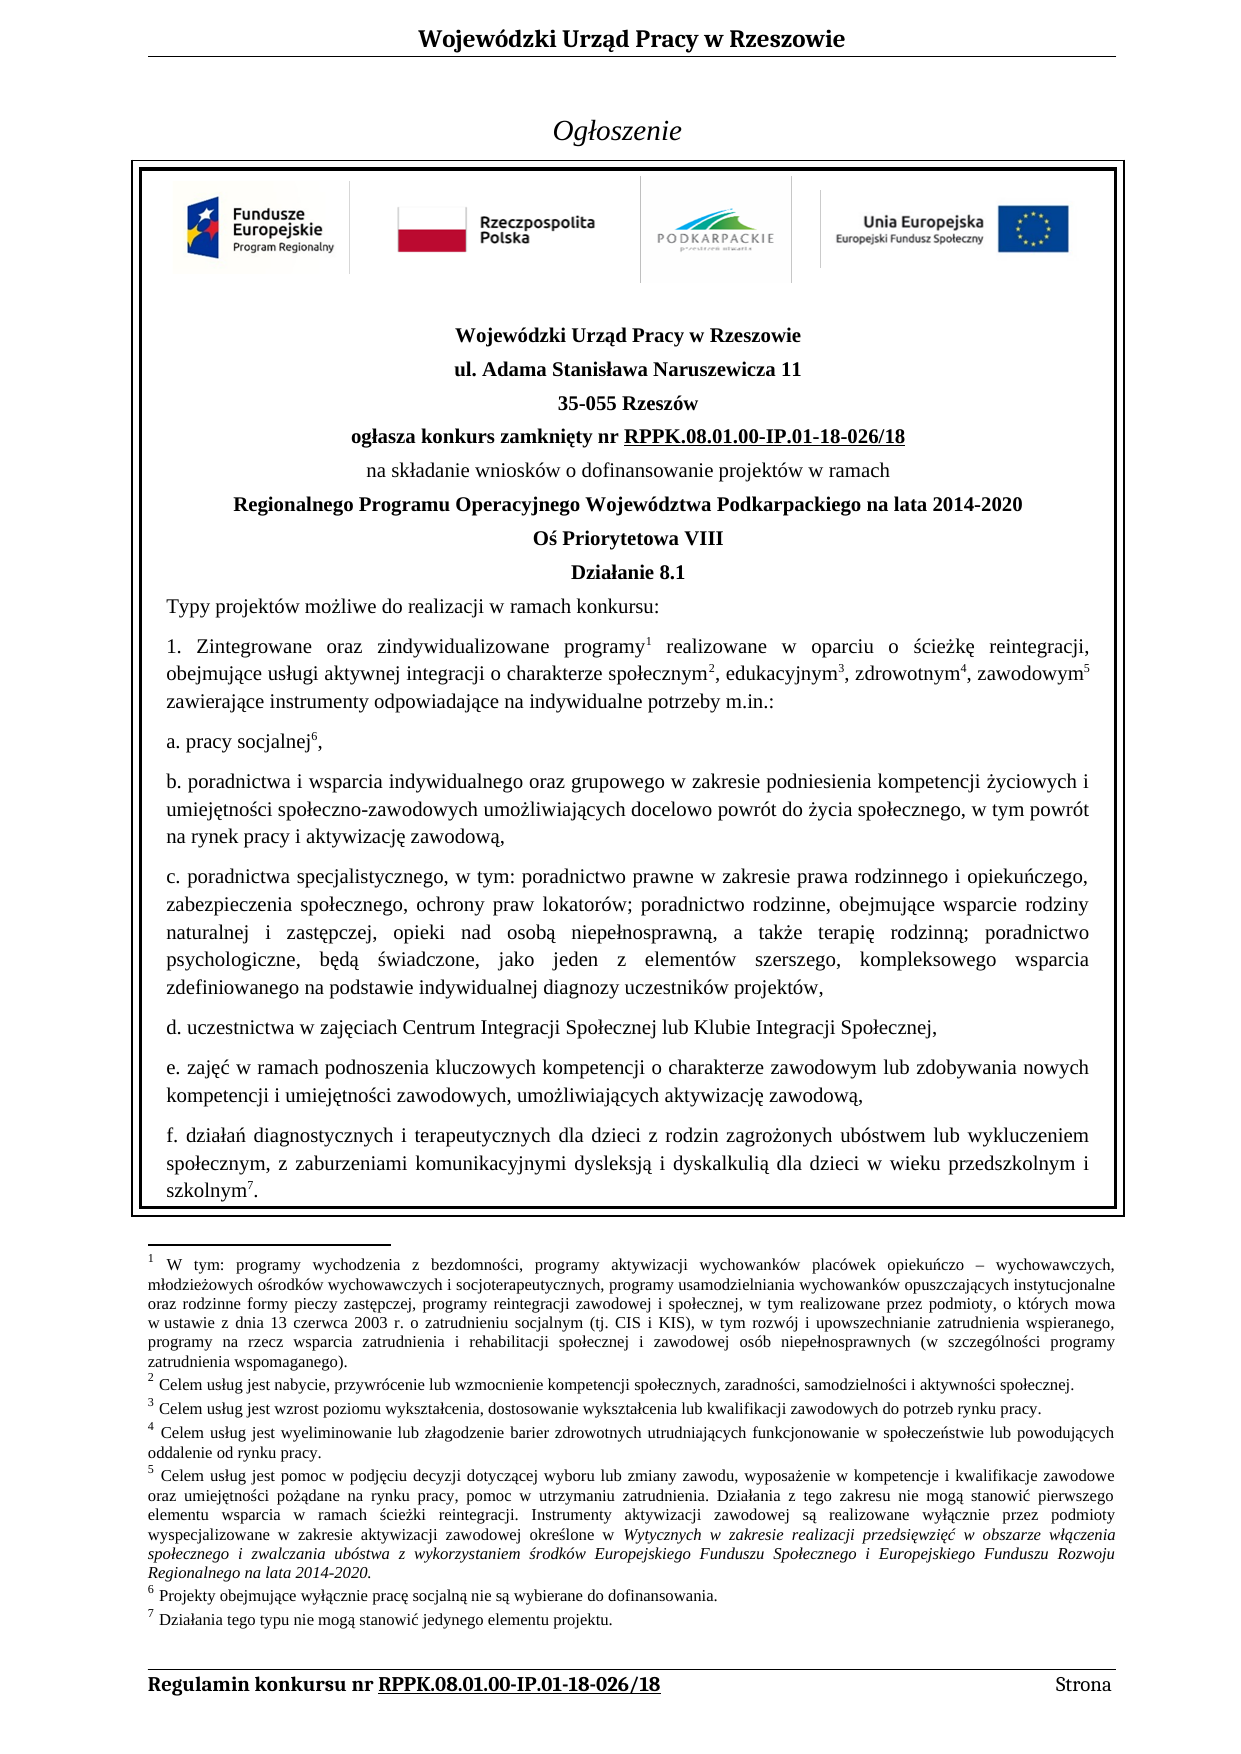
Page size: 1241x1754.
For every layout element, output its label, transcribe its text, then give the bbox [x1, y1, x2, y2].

text Ogłoszenie [118, 113, 1116, 147]
picture [172, 176, 1084, 283]
table_header Wojewódzki Urząd Pracy w Rzeszowie ul. Adama Stanisława Naruszewicza 11 35-055 Rzeszów ogłasza konkurs zamknięty nr RPPK.08.01.00-IP.01-18-026/18 na składanie wniosków o dofinansowanie projektów w ramach Regionalnego Programu Operacyjnego Województwa Podkarpackiego na lata 2014-2020 Oś Priorytetowa VIII Działanie 8.1 Typy projektów możliwe do realizacji w ramach konkursu: 1. Zintegrowane oraz zindywidualizowane programy realizowane w oparciu o ścieżkę reintegracji, obejmujące usługi aktywnej integracji o charakterze społecznym, edukacyjnym, zdrowotnym, zawodowym zawierające instrumenty odpowiadające na indywidualne potrzeby m.in.: a. pracy socjalnej, b. poradnictwa i wsparcia indywidualnego oraz grupowego w zakresie podniesienia kompetencji życiowych i umiejętności społeczno-zawodowych umożliwiających docelowo powrót do życia społecznego, w tym powrót na rynek pracy i aktywizację zawodową, c. poradnictwa specjalistycznego, w tym: poradnictwo prawne w zakresie prawa rodzinnego i opiekuńczego, zabezpieczenia społecznego, ochrony praw lokatorów; poradnictwo rodzinne, obejmujące wsparcie rodziny naturalnej i zastępczej, opieki nad osobą niepełnosprawną, a także terapię rodzinną; poradnictwo psychologiczne, będą świadczone, jako jeden z elementów szerszego, kompleksowego wsparcia zdefiniowanego na podstawie indywidualnej diagnozy uczestników projektów, d. uczestnictwa w zajęciach Centrum Integracji Społecznej lub Klubie Integracji Społecznej, e. zajęć w ramach podnoszenia kluczowych kompetencji o charakterze zawodowym lub zdobywania nowych kompetencji i umiejętności zawodowych, umożliwiających aktywizację zawodową, f. działań diagnostycznych i terapeutycznych dla dzieci z rodzin zagrożonych ubóstwem lub wykluczeniem społecznym, z zaburzeniami komunikacyjnymi dysleksją i dyskalkulią dla dzieci w wieku przedszkolnym i szkolnym. W ramach ścieżki reintegracji, obok usług aktywnej integracji mogą być realizowane usługi społeczne, o ile jest to niezbędne do zapewnienia indywidualizacji i kompleksowości wsparcia dla konkretnej osoby, rodziny i przyczynia się do realizacji celów aktywnej integracji, przy czym wsparcie jest skoncentrowane na osobie i jej potrzebach, a nie rozwijaniu usług. Projekty w ramach niniejszego działania mogą być realizowane jako projekty partnerskie w rozumieniu art. 33 ustawy z dnia 11 lipca 2014 r. o zasadach realizacji programów w zakresie polityki spójności finansowanych w perspektywie finansowej 2014–2020. Na realizację projektów wyłonionych do realizacji w ramach konkursu dostępna jest kwota 10 000 000,00 PLN pochodząca z Europejskiego Funduszu Społecznego i budżetu państwa. Maksymalny dopuszczalny poziom dofinansowania projektu (ze środków UE i środków budżetu państwa) wynosi 95 % Minimalny udział wkładu własnego beneficjenta w finansowaniu wydatków kwalifikowalnych projektu w ramach konkursu wynosi 5% . Nie określono maksymalnej wartości projektu, jednak jest ona ograniczona przez kwotę dofinansowania przeznaczoną na realizację niniejszego konkursu. Minimalna wartość projektu wynosi 50 000,00 PLN Konkurs nie został podzielony na rundy. Wnioski o dofinansowanie projektów należy składać w terminie od 30.03.2018 r. do 13.04.2018 r. w formie elektronicznej za pośrednictwem Lokalnego Systemu Informatycznego (LSI WUP) przeznaczonego do obsługi procesu naboru wniosków o dofinansowanie projektów dostępnego pod adresem https://lsi.wup-rzeszow.pl do godziny 23:59 ostatniego dnia naboru oraz w formie papierowej w 2 egzemplarzach wydrukowanych z systemu LSI WUP - w siedzibie Wojewódzkiego Urzędu Pracy w Rzeszowie ul. Adama Stanisława Naruszewicza 11, 35-055 Rzeszów (Kancelaria WUP) lub w Oddziałach Zamiejscowych WUP: Oddział Zamiejscowy WUP w Krośnie ul. Lewakowskiego 27B, 38-400 Krosno, Oddział Zamiejscowy WUP w Przemyślu ul. Kościuszki 2, 37-700 Przemyśl, Oddział Zamiejscowy WUP w Tarnobrzegu ul. 1 Maja 4a, 39-400 Tarnobrzeg od poniedziałku do piątku w godzinach pracy Urzędu tj. od godz. 7:30 do godz. 15:30 do ostatniego dnia naboru. Zgodnie z art. 50 ustawy z dnia 11 lipca 2014 r. o zasadach realizacji programów w zakresie polityki spójności finansowanych w perspektywie finansowej 2014-2020 (Dz.U. tj. z 2017 r. poz. 1460, z późn. zm.) do sposobu obliczania terminów stosuje się przepisy kpa. Termin dostarczenia wniosku o dofinansowanie projektu w wersji papierowej uznaje się za zachowany w przypadkach określonych w art. 57 § 5 kpa. tj. został: nadany w polskiej placówce pocztowej operatora wyznaczonego w rozumieniu ustawy z dnia 23 listopada 2012 r. Prawo pocztowe tj. w placówce Poczty Polskiej S.A. do godziny 23:59 ostatniego dnia naboru. Za datę złożenia wniosku uznaje się datę stempla pocztowego; dostarczony osobiście lub przesyłką kurierską do siedziby Wojewódzkiego Urzędu Pracy w Rzeszowie lub Oddziałów Zamiejscowych WUP w godzinach urzędowania od poniedziałku do piątku w godzinach od 7:30 do 15:30 ostatniego dnia naboru. Wnioski złożone po wyznaczonym terminie zamknięcia konkursu nie będą rozpatrywane. O dofinansowanie realizacji projektu mogą występować wszystkie podmioty, które spełnią kryteria określone w Regulaminie konkursu. Szczegółowe informacje dotyczące konkursu można uzyskać na spotkaniu informacyjnym, które odbędzie się w dniu 04.04.2018 r. w sali konferencyjnej Wojewódzkiego Urzędu Pracy ul. Adama Naruszewicza 11 w Rzeszowie o godz. 10.00. Wszystkich zainteresowanych udziałem w spotkaniu zapraszamy do wypełnienia formularza zgłoszeniowego dostępnego na stronie internetowej Wojewódzkiego Urzędu Pracy (http://wuprzeszow.praca.gov.pl/), RPO WP 2014-2020, (www.rpo.podkarpackie.pl) oraz na Portalu Funduszy Europejskich (www.funduszeeuropejskie.gov.pl). Regulamin konkursu jest dostępny w siedzibie Wojewódzkiego Urzędu Pracy w Rzeszowie, Pracy ul. Adama Naruszewicza 11 oraz na stronie internetowej Instytucji Zarządzającej RPO WP (www.fundusze.podkarpackie.pl) oraz na Portalu Funduszy Europejskich (www.funduszeeuropejskie.gov.pl). Dodatkowe informacje można uzyskać w siedzibie Wojewódzkiego Urzędu Pracy w Rzeszowie, ul. Adama Stanisława Naruszewicza 11, tel. 17 743 28 20, 17 743 28 24, 17 850 92 00, e-mail: wup@wup-rzeszow.pl. [136, 161, 1119, 1206]
